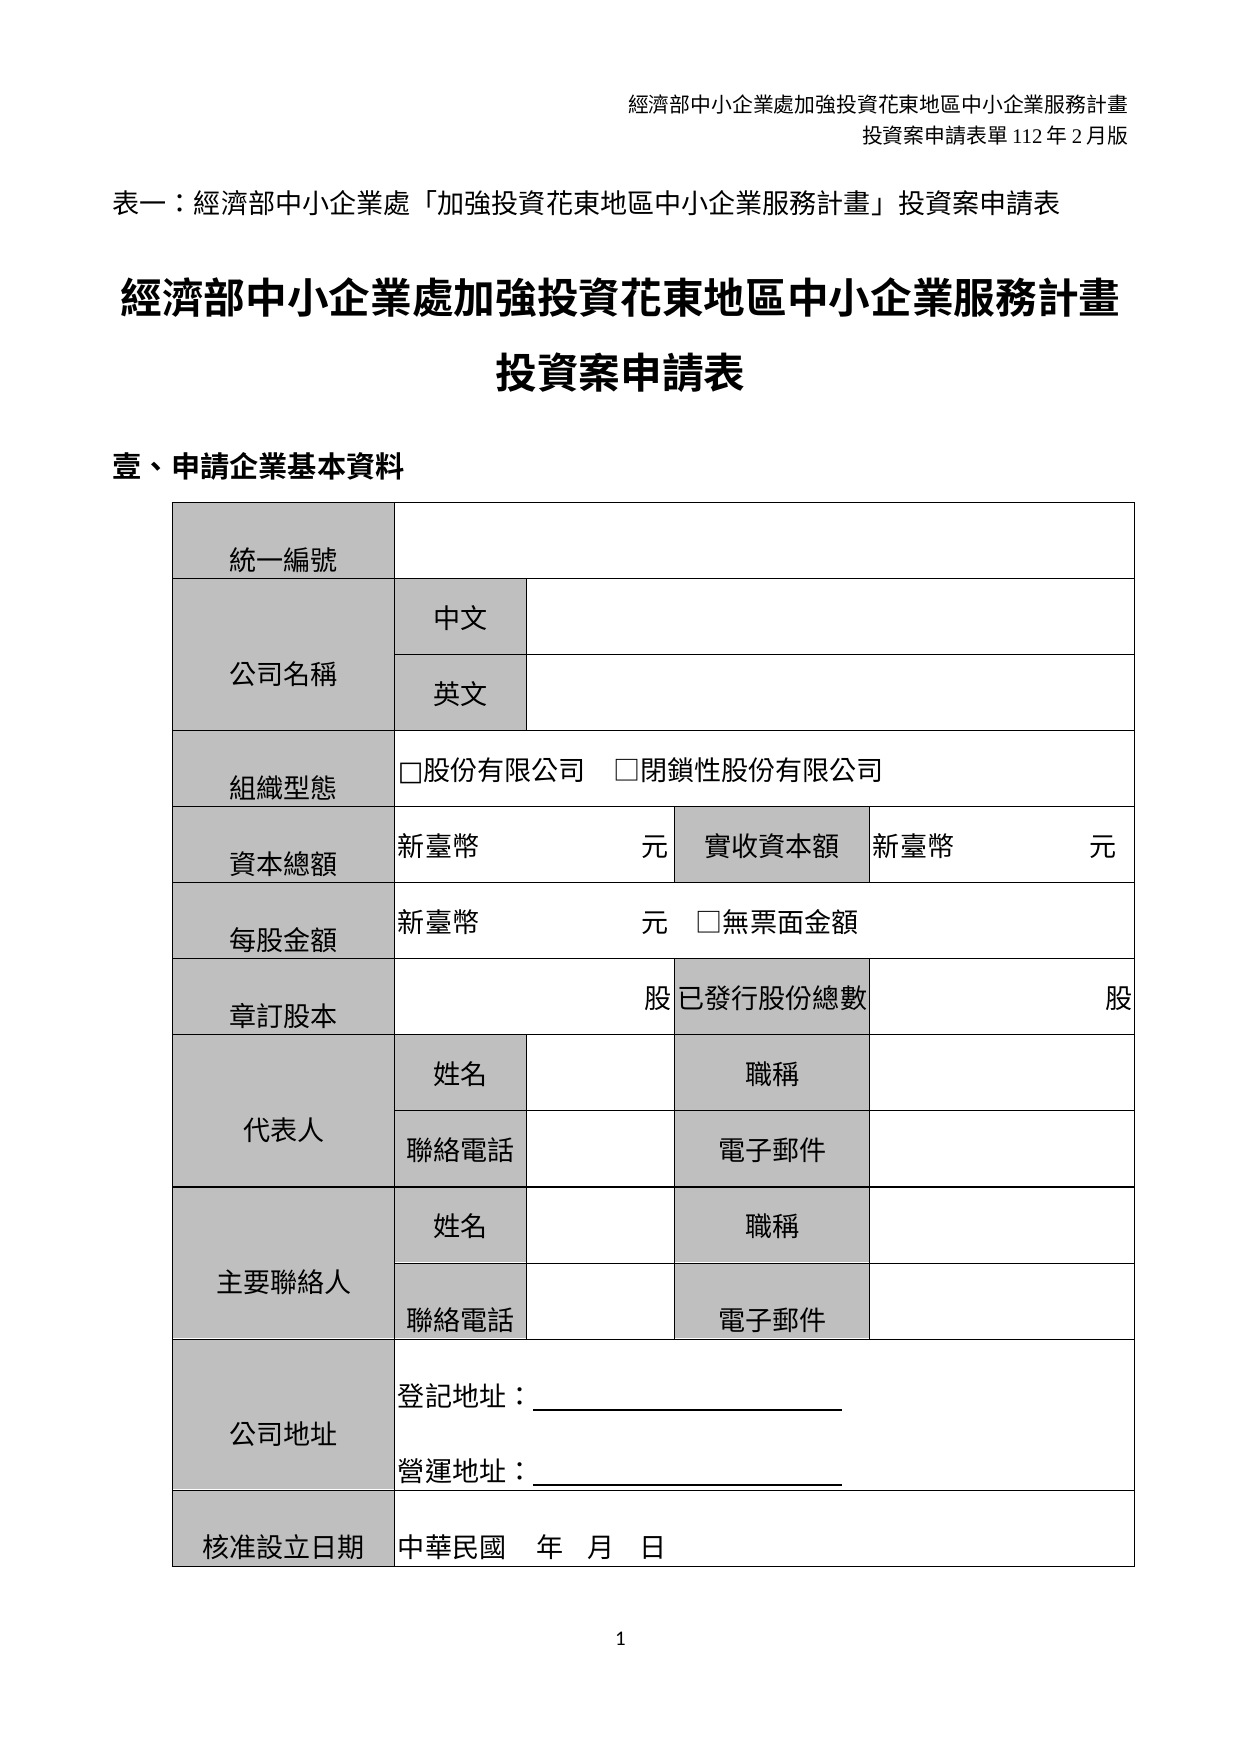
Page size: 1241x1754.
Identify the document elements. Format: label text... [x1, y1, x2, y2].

table_cell 聯絡電話 [395, 1264, 526, 1338]
table_cell 新臺幣 元 □無票面金額 [395, 883, 1134, 958]
text 經濟部中小企業處加強投資花東地區中小企業服務計畫 [112, 258, 1128, 333]
table_cell 新臺幣 元 [395, 807, 674, 882]
table_cell [527, 1264, 674, 1338]
table_cell 公司地址 [173, 1340, 394, 1489]
table_cell 中華民國 年 月 日 [395, 1491, 1134, 1566]
table_cell 電子郵件 [675, 1264, 869, 1338]
table_cell [870, 1264, 1134, 1338]
table_cell 資本總額 [173, 807, 394, 882]
table_cell 公司名稱 [173, 579, 394, 730]
subtitle 表一：經濟部中小企業處「加強投資花東地區中小企業服務計畫」投資案申請表 [112, 164, 1128, 239]
table_cell 代表人 [173, 1035, 394, 1186]
table_cell [870, 1188, 1134, 1262]
table_header [395, 503, 1134, 578]
table_cell □股份有限公司 □閉鎖性股份有限公司 [395, 731, 1134, 806]
table_cell 姓名 [395, 1188, 526, 1262]
table_cell 章訂股本 [173, 959, 394, 1034]
table_cell [870, 1111, 1134, 1186]
table_cell 電子郵件 [675, 1111, 869, 1186]
table_cell 聯絡電話 [395, 1111, 526, 1186]
table_cell 英文 [395, 655, 526, 730]
table_cell 股 [395, 959, 674, 1034]
table_cell [527, 1188, 674, 1262]
list 申請企業基本資料 [112, 427, 1128, 502]
table_cell 新臺幣 元 [870, 807, 1134, 882]
table_cell 每股金額 [173, 883, 394, 958]
table_cell 職稱 [675, 1035, 869, 1110]
table_cell 組織型態 [173, 731, 394, 806]
table_header 統一編號 [173, 503, 394, 578]
table_cell 姓名 [395, 1035, 526, 1110]
table_cell 實收資本額 [675, 807, 869, 882]
table_cell 登記地址： 營運地址： [395, 1340, 1134, 1489]
table_cell 主要聯絡人 [173, 1188, 394, 1338]
table_cell [527, 579, 1134, 654]
table_cell [527, 1035, 674, 1110]
table_cell [527, 1111, 674, 1186]
table_cell 已發行股份總數 [675, 959, 869, 1034]
table_cell [870, 1035, 1134, 1110]
text 投資案申請表 [112, 333, 1128, 408]
table_cell 核准設立日期 [173, 1491, 394, 1566]
table_cell [527, 655, 1134, 730]
table_cell 股 [870, 959, 1134, 1034]
table_cell 職稱 [675, 1188, 869, 1262]
table_cell 中文 [395, 579, 526, 654]
